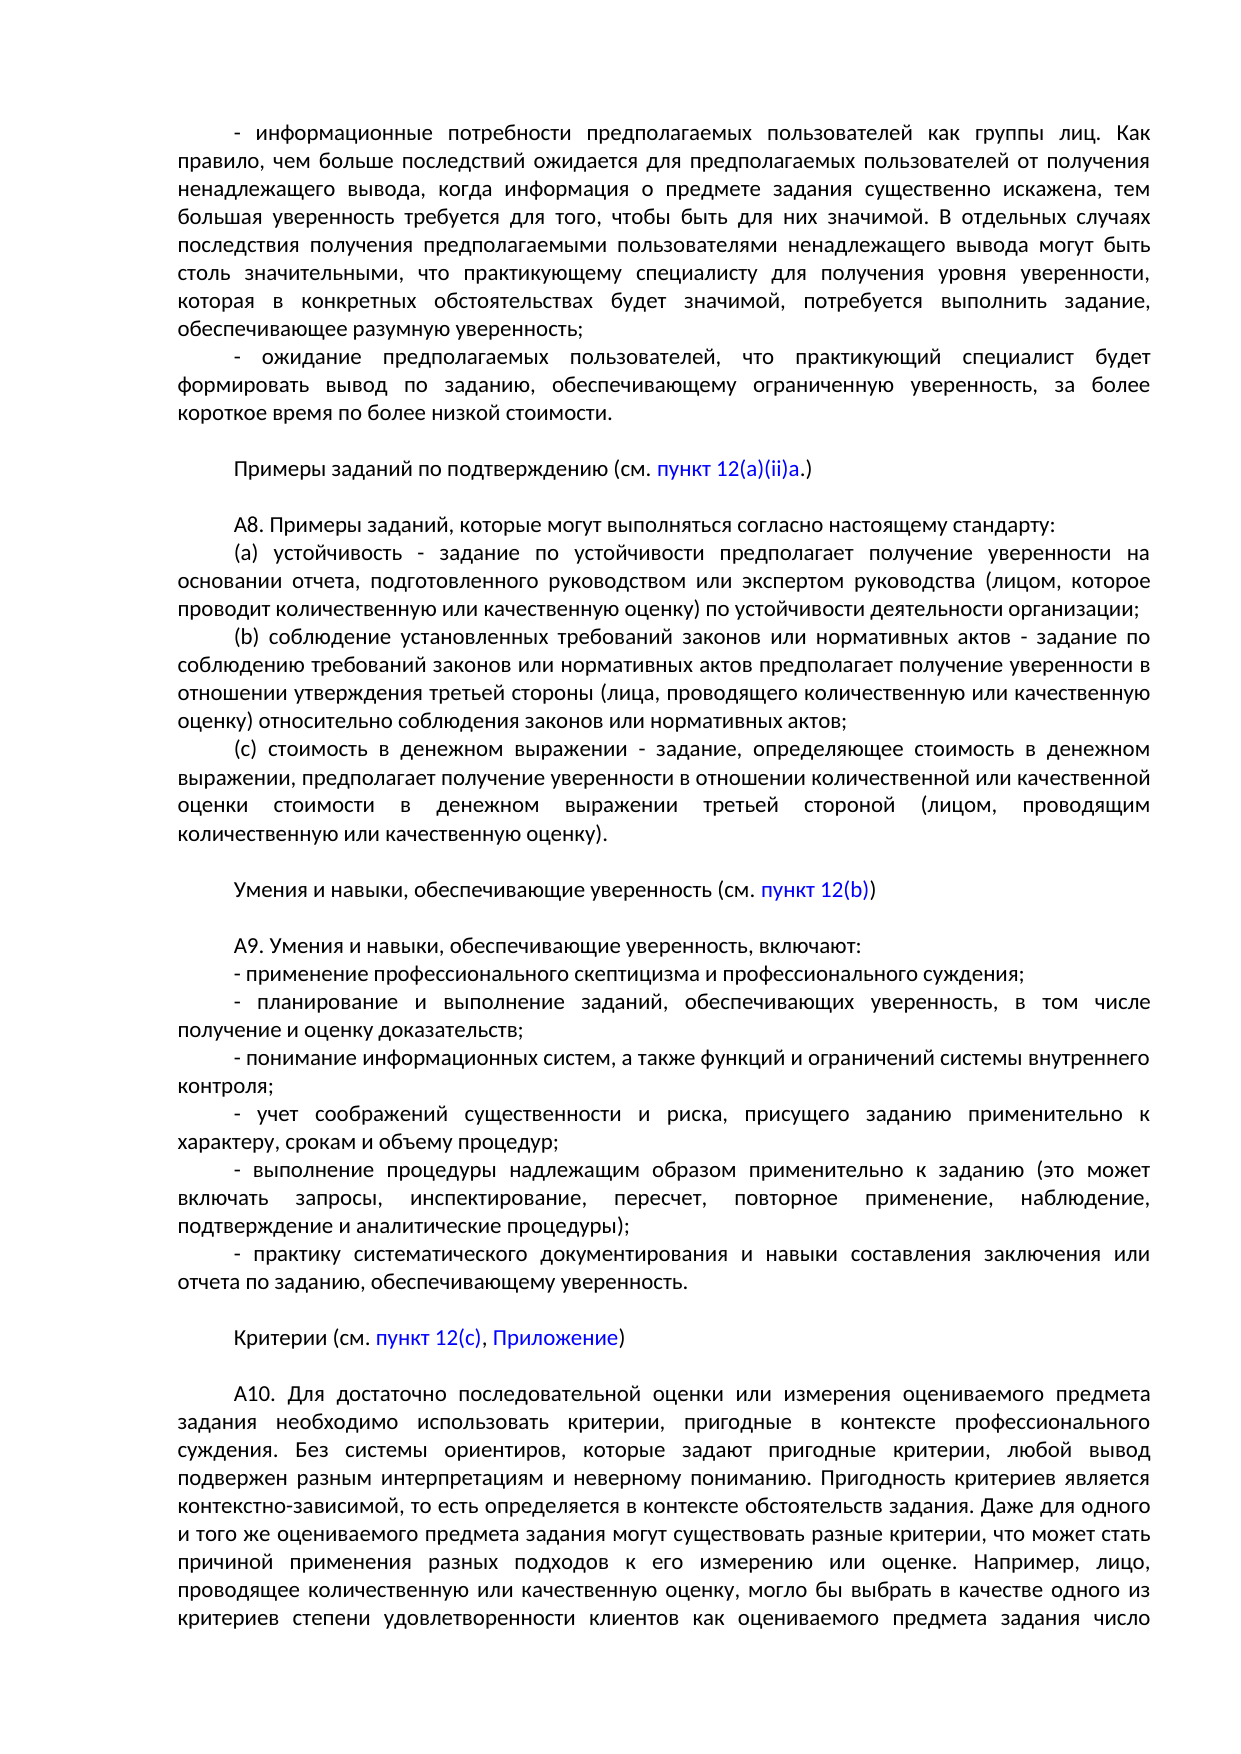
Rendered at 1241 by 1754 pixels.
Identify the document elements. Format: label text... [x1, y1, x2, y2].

text Критерии (см. пункт 12(c), Приложение) [177, 1323, 1152, 1351]
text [177, 1379, 1152, 1631]
text - выполнение процедуры надлежащим образом применительно к заданию (это может включать запросы, инспектирование, пересчет, повторное применение, наблюдение, подтверждение и аналитические процедуры); [177, 1155, 1152, 1239]
text - ожидание предполагаемых пользователей, что практикующий специалист будет формировать вывод по заданию, обеспечивающему ограниченную уверенность, за более короткое время по более низкой стоимости. [177, 342, 1152, 426]
text (b) соблюдение установленных требований законов или нормативных актов - задание по соблюдению требований законов или нормативных актов предполагает получение уверенности в отношении утверждения третьей стороны (лица, проводящего количественную или качественную оценку) относительно соблюдения законов или нормативных актов; [177, 622, 1152, 734]
text A9. Умения и навыки, обеспечивающие уверенность, включают: [177, 931, 1152, 959]
text - понимание информационных систем, а также функций и ограничений системы внутреннего контроля; [177, 1043, 1152, 1099]
text - информационные потребности предполагаемых пользователей как группы лиц. Как правило, чем больше последствий ожидается для предполагаемых пользователей от получения ненадлежащего вывода, когда информация о предмете задания существенно искажена, тем большая уверенность требуется для того, чтобы быть для них значимой. В отдельных случаях последствия получения предполагаемыми пользователями ненадлежащего вывода могут быть столь значительными, что практикующему специалисту для получения уровня уверенности, которая в конкретных обстоятельствах будет значимой, потребуется выполнить задание, обеспечивающее разумную уверенность; [177, 118, 1152, 342]
text - практику систематического документирования и навыки составления заключения или отчета по заданию, обеспечивающему уверенность. [177, 1239, 1152, 1295]
text - планирование и выполнение заданий, обеспечивающих уверенность, в том числе получение и оценку доказательств; [177, 987, 1152, 1043]
text A8. Примеры заданий, которые могут выполняться согласно настоящему стандарту: [177, 510, 1152, 538]
text - учет соображений существенности и риска, присущего заданию применительно к характеру, срокам и объему процедур; [177, 1099, 1152, 1155]
text Умения и навыки, обеспечивающие уверенность (см. пункт 12(b)) [177, 875, 1152, 903]
text Примеры заданий по подтверждению (см. пункт 12(a)(ii)a.) [177, 454, 1152, 482]
text (c) стоимость в денежном выражении - задание, определяющее стоимость в денежном выражении, предполагает получение уверенности в отношении количественной или качественной оценки стоимости в денежном выражении третьей стороной (лицом, проводящим количественную или качественную оценку). [177, 734, 1152, 847]
text (a) устойчивость - задание по устойчивости предполагает получение уверенности на основании отчета, подготовленного руководством или экспертом руководства (лицом, которое проводит количественную или качественную оценку) по устойчивости деятельности организации; [177, 538, 1152, 622]
text - применение профессионального скептицизма и профессионального суждения; [177, 959, 1152, 987]
